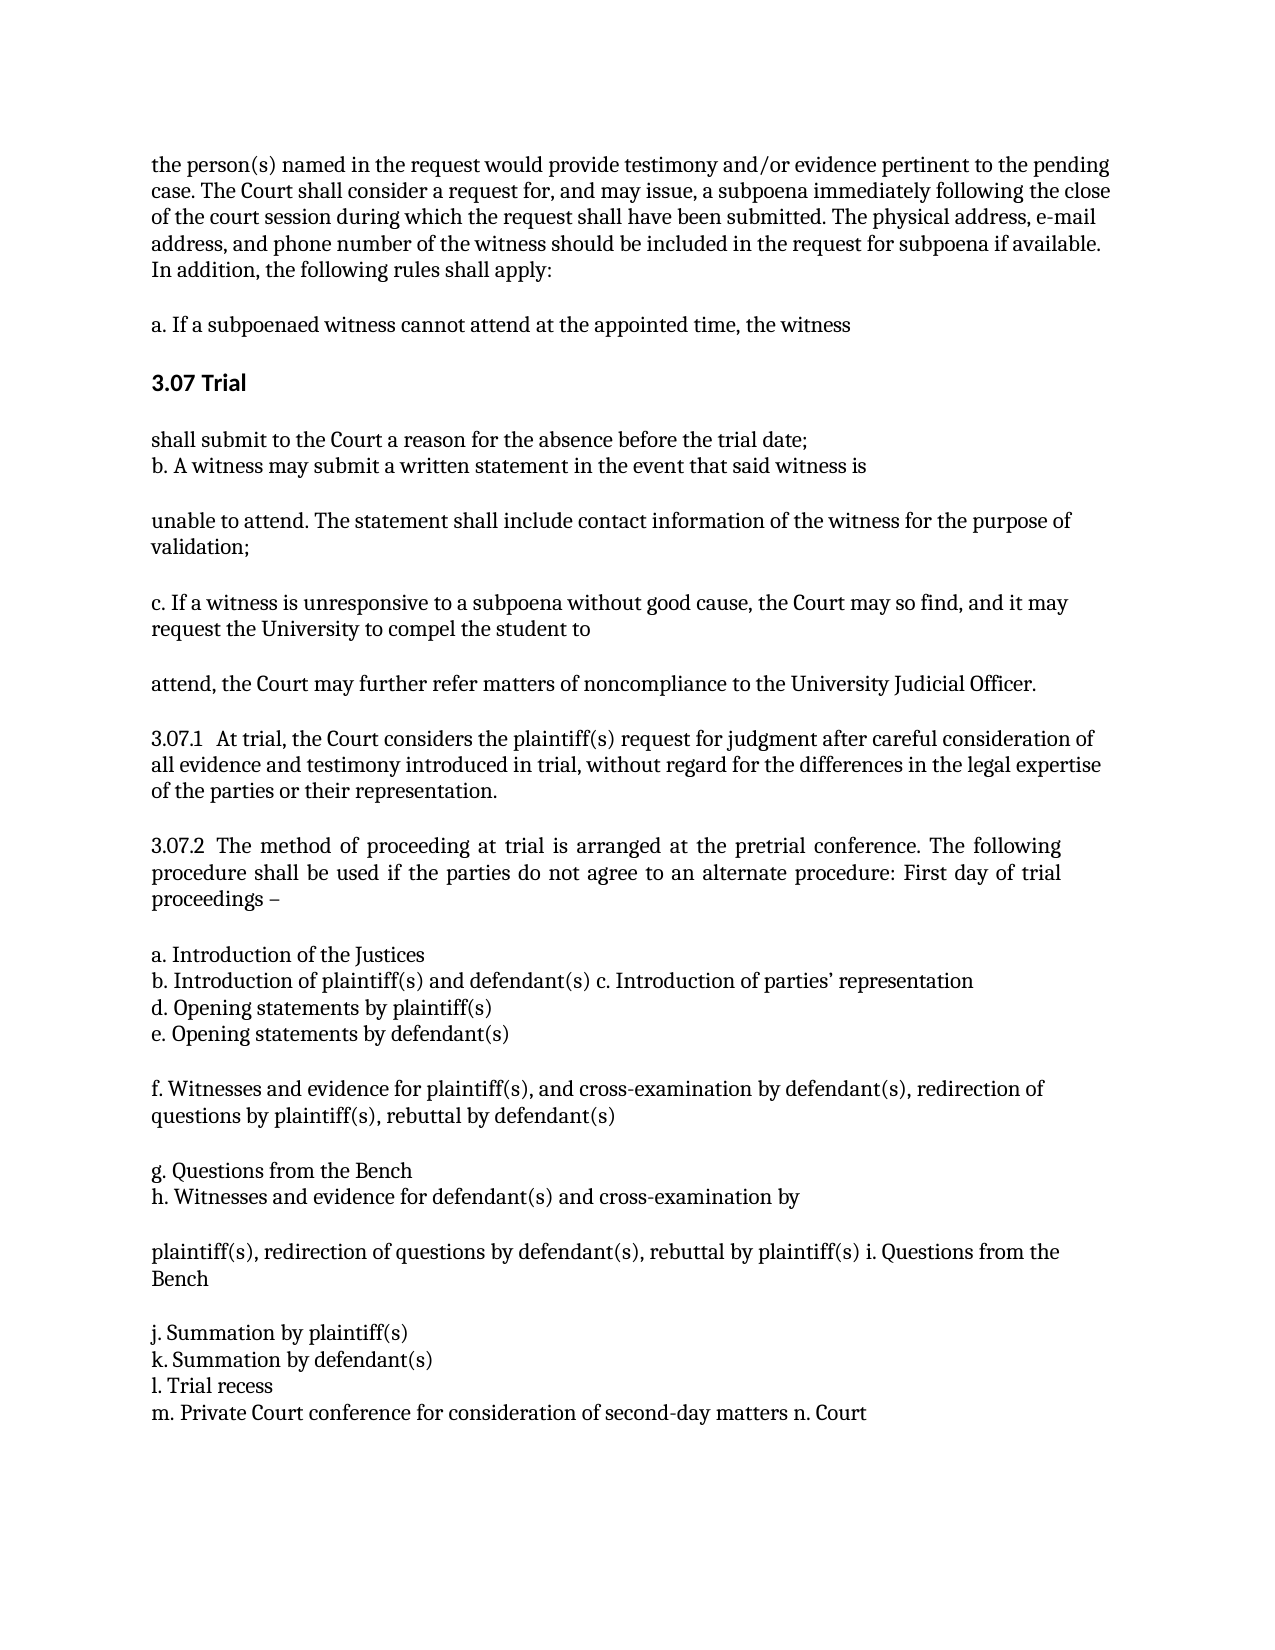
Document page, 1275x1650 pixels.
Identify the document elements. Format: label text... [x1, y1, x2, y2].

list If a subpoenaed witness cannot attend at the appointed time, the witness [151, 312, 1244, 338]
text attend, the Court may further refer matters of noncompliance to the University Judicial Officer. [151, 671, 1244, 697]
list Trial recess [151, 1373, 1244, 1399]
list Opening statements by defendant(s) [151, 1021, 1244, 1047]
list Questions from the Bench [151, 1157, 1244, 1184]
text unable to attend. The statement shall include contact information of the witness for the purpose of validation; [151, 508, 1121, 561]
list A witness may submit a written statement in the event that said witness is [151, 453, 1244, 479]
text plaintiff(s), redirection of questions by defendant(s), rebuttal by plaintiff(s) i. Questions from the Bench [151, 1239, 1121, 1292]
list Summation by plaintiff(s) [151, 1320, 1244, 1346]
list If a witness is unresponsive to a subpoena without good cause, the Court may so find, and it may request the University to compel the student to [151, 589, 1110, 642]
text the person(s) named in the request would provide testimony and/or evidence pertinent to the pending case. The Court shall consider a request for, and may issue, a subpoena immediately following the close of the court session during which the request shall have been submitted. The physical address, e-mail address, and phone number of the witness should be included in the request for subpoena if available. In addition, the following rules shall apply: [151, 151, 1121, 283]
list Introduction of the Justices [151, 941, 1244, 968]
text shall submit to the Court a reason for the absence before the trial date; [151, 426, 1244, 453]
list Witnesses and evidence for defendant(s) and cross-examination by [151, 1184, 1244, 1210]
list Private Court conference for consideration of second-day matters n. Court [151, 1399, 1244, 1426]
list Introduction of plaintiff(s) and defendant(s) c. Introduction of parties’ representation [151, 968, 1244, 994]
list Witnesses and evidence for plaintiff(s), and cross-examination by defendant(s), redirection of questions by plaintiff(s), rebuttal by defendant(s) [151, 1076, 1082, 1129]
list The method of proceeding at trial is arranged at the pretrial conference. The following procedure shall be used if the parties do not agree to an alternate procedure: First day of trial proceedings – [151, 833, 1062, 912]
list At trial, the Court considers the plaintiff(s) request for judgment after careful consideration of all evidence and testimony introduced in trial, without regard for the differences in the legal expertise of the parties or their representation. [151, 726, 1108, 805]
list Opening statements by plaintiff(s) [151, 994, 1244, 1021]
subtitle Trial [151, 367, 1244, 397]
list Summation by defendant(s) [151, 1346, 1244, 1373]
